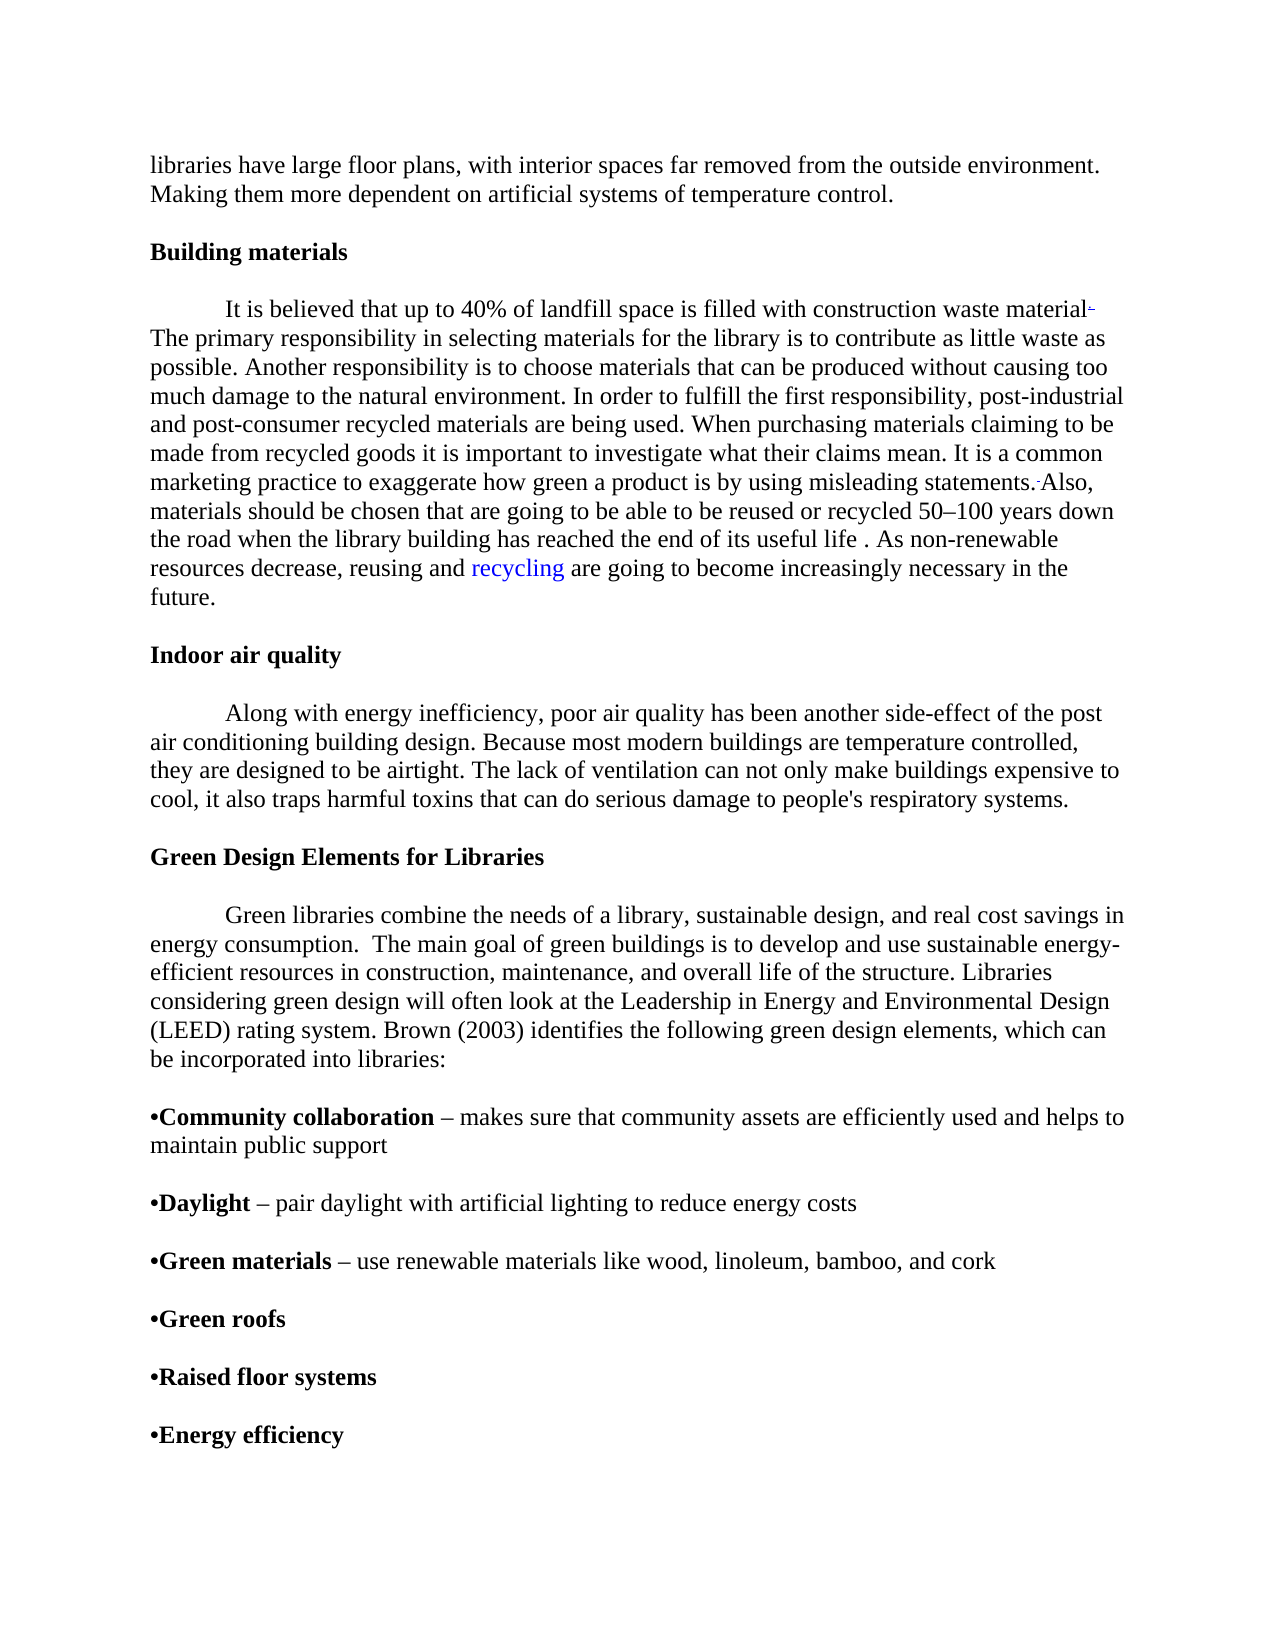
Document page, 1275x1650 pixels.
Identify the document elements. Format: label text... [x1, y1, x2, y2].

text •Raised floor systems [150, 1362, 1125, 1391]
text It is believed that up to 40% of landfill space is filled with construction waste material. The primary responsibility in selecting materials for the library is to contribute as little waste as possible. Another responsibility is to choose materials that can be produced without causing too much damage to the natural environment. In order to fulfill the first responsibility, post-industrial and post-consumer recycled materials are being used. When purchasing materials claiming to be made from recycled goods it is important to investigate what their claims mean. It is a common marketing practice to exaggerate how green a product is by using misleading statements. Also, materials should be chosen that are going to be able to be reused or recycled 50–100 years down the road when the library building has reached the end of its useful life . As non-renewable resources decrease, reusing and recycling are going to become increasingly necessary in the future. [150, 294, 1125, 611]
text •Energy efficiency [150, 1420, 1125, 1449]
text •Green roofs [150, 1304, 1125, 1333]
text •Daylight – pair daylight with artificial lighting to reduce energy costs [150, 1188, 1125, 1217]
text Building materials [150, 237, 1125, 265]
text •Green materials – use renewable materials like wood, linoleum, bamboo, and cork [150, 1246, 1125, 1275]
text Indoor air quality [150, 640, 1125, 669]
text •Community collaboration – makes sure that community assets are efficiently used and helps to maintain public support [150, 1102, 1125, 1159]
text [150, 150, 1125, 207]
text Along with energy inefficiency, poor air quality has been another side-effect of the post air conditioning building design. Because most modern buildings are temperature controlled, they are designed to be airtight. The lack of ventilation can not only make buildings expensive to cool, it also traps harmful toxins that can do serious damage to people's respiratory systems. [150, 698, 1125, 813]
text Green Design Elements for Libraries [150, 842, 1125, 871]
text Green libraries combine the needs of a library, sustainable design, and real cost savings in energy consumption. The main goal of green buildings is to develop and use sustainable energy-efficient resources in construction, maintenance, and overall life of the structure. Libraries considering green design will often look at the Leadership in Energy and Environmental Design (LEED) rating system. Brown (2003) identifies the following green design elements, which can be incorporated into libraries: [150, 900, 1125, 1072]
